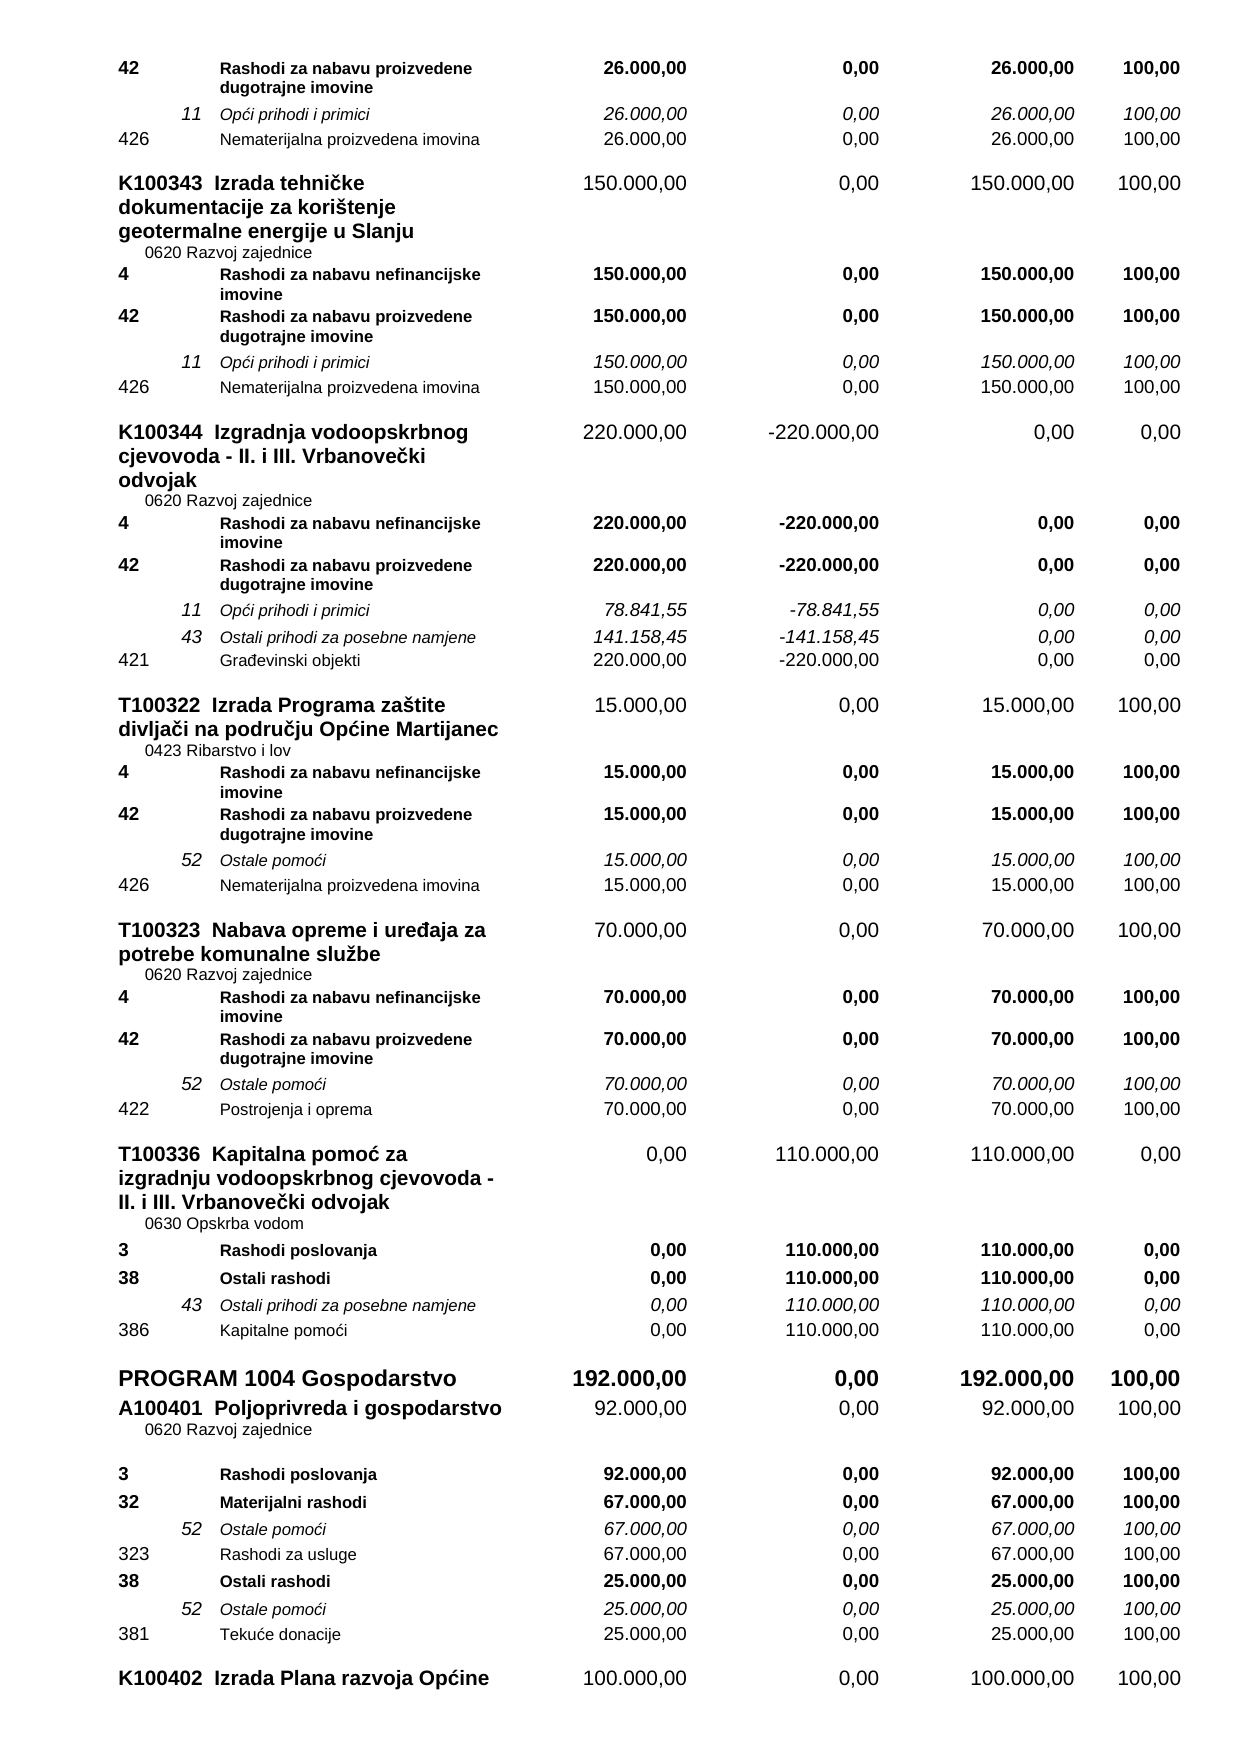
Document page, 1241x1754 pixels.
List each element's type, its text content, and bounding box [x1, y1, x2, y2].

text odvojak [118, 468, 1181, 492]
text imovine [118, 1007, 1181, 1027]
text imovine [118, 783, 1181, 802]
text 4 Rashodi za nabavu nefinancijske 15.000,00 0,00 15.000,00 100,00 [118, 763, 1181, 783]
text 38 Ostali rashodi 25.000,00 0,00 25.000,00 100,00 [118, 1568, 1181, 1593]
text 323 Rashodi za usluge 67.000,00 0,00 67.000,00 100,00 [118, 1541, 1181, 1565]
text 4 Rashodi za nabavu nefinancijske 150.000,00 0,00 150.000,00 100,00 [118, 265, 1181, 285]
text 426 Nematerijalna proizvedena imovina 150.000,00 0,00 150.000,00 100,00 [118, 374, 1181, 398]
text dugotrajne imovine [118, 575, 1181, 595]
text cjevovoda - II. i III. Vrbanovečki [118, 444, 1181, 468]
text 0423 Ribarstvo i lov [118, 741, 1181, 760]
text 11 Opći prihodi i primici 150.000,00 0,00 150.000,00 100,00 [118, 349, 1181, 373]
text 421 Građevinski objekti 220.000,00 -220.000,00 0,00 0,00 [118, 648, 1181, 671]
text 52 Ostale pomoći 25.000,00 0,00 25.000,00 100,00 [118, 1596, 1181, 1619]
text T100336 Kapitalna pomoć za 0,00 110.000,00 110.000,00 0,00 [118, 1142, 1181, 1166]
text II. i III. Vrbanovečki odvojak [118, 1190, 1181, 1214]
text 43 Ostali prihodi za posebne namjene 0,00 110.000,00 110.000,00 0,00 [118, 1292, 1181, 1316]
text divljači na području Općine Martijanec [118, 717, 1181, 741]
text 52 Ostale pomoći 15.000,00 0,00 15.000,00 100,00 [118, 847, 1181, 871]
text potrebe komunalne službe [118, 942, 1181, 966]
text 0630 Opskrba vodom [118, 1214, 1181, 1233]
text 52 Ostale pomoći 67.000,00 0,00 67.000,00 100,00 [118, 1516, 1181, 1540]
text 422 Postrojenja i oprema 70.000,00 0,00 70.000,00 100,00 [118, 1097, 1181, 1120]
text K100402 Izrada Plana razvoja Općine 100.000,00 0,00 100.000,00 100,00 [118, 1667, 1181, 1691]
text 426 Nematerijalna proizvedena imovina 26.000,00 0,00 26.000,00 100,00 [118, 126, 1181, 149]
text 4 Rashodi za nabavu nefinancijske 220.000,00 -220.000,00 0,00 0,00 [118, 514, 1181, 533]
text K100344 Izgradnja vodoopskrbnog 220.000,00 -220.000,00 0,00 0,00 [118, 420, 1181, 444]
text 0620 Razvoj zajednice [118, 1420, 1181, 1439]
text 42 Rashodi za nabavu proizvedene 26.000,00 0,00 26.000,00 100,00 [118, 59, 1181, 78]
text geotermalne energije u Slanju [118, 219, 1181, 243]
text 0620 Razvoj zajednice [118, 243, 1181, 262]
text imovine [118, 285, 1181, 304]
text 4 Rashodi za nabavu nefinancijske 70.000,00 0,00 70.000,00 100,00 [118, 988, 1181, 1007]
text 426 Nematerijalna proizvedena imovina 15.000,00 0,00 15.000,00 100,00 [118, 872, 1181, 896]
text dugotrajne imovine [118, 78, 1181, 98]
text PROGRAM 1004 Gospodarstvo 192.000,00 0,00 192.000,00 100,00 [118, 1364, 1181, 1392]
text 32 Materijalni rashodi 67.000,00 0,00 67.000,00 100,00 [118, 1488, 1181, 1513]
text 11 Opći prihodi i primici 78.841,55 -78.841,55 0,00 0,00 [118, 598, 1181, 621]
text imovine [118, 533, 1181, 553]
text dugotrajne imovine [118, 825, 1181, 844]
text 42 Rashodi za nabavu proizvedene 220.000,00 -220.000,00 0,00 0,00 [118, 556, 1181, 575]
text A100401 Poljoprivreda i gospodarstvo 92.000,00 0,00 92.000,00 100,00 [118, 1396, 1181, 1420]
text 381 Tekuće donacije 25.000,00 0,00 25.000,00 100,00 [118, 1621, 1181, 1644]
text K100343 Izrada tehničke 150.000,00 0,00 150.000,00 100,00 [118, 171, 1181, 195]
text 38 Ostali rashodi 0,00 110.000,00 110.000,00 0,00 [118, 1264, 1181, 1289]
text 52 Ostale pomoći 70.000,00 0,00 70.000,00 100,00 [118, 1072, 1181, 1095]
text 11 Opći prihodi i primici 26.000,00 0,00 26.000,00 100,00 [118, 101, 1181, 124]
text dokumentacije za korištenje [118, 195, 1181, 219]
text 42 Rashodi za nabavu proizvedene 150.000,00 0,00 150.000,00 100,00 [118, 307, 1181, 327]
text 3 Rashodi poslovanja 92.000,00 0,00 92.000,00 100,00 [118, 1460, 1181, 1485]
text dugotrajne imovine [118, 327, 1181, 346]
text T100322 Izrada Programa zaštite 15.000,00 0,00 15.000,00 100,00 [118, 693, 1181, 717]
text 43 Ostali prihodi za posebne namjene 141.158,45 -141.158,45 0,00 0,00 [118, 624, 1181, 648]
text 3 Rashodi poslovanja 0,00 110.000,00 110.000,00 0,00 [118, 1236, 1181, 1261]
text 0620 Razvoj zajednice [118, 966, 1181, 984]
text 0620 Razvoj zajednice [118, 492, 1181, 511]
text izgradnju vodoopskrbnog cjevovoda - [118, 1166, 1181, 1190]
text 42 Rashodi za nabavu proizvedene 70.000,00 0,00 70.000,00 100,00 [118, 1030, 1181, 1049]
text dugotrajne imovine [118, 1049, 1181, 1069]
text T100323 Nabava opreme i uređaja za 70.000,00 0,00 70.000,00 100,00 [118, 918, 1181, 942]
text 386 Kapitalne pomoći 0,00 110.000,00 110.000,00 0,00 [118, 1317, 1181, 1341]
text 42 Rashodi za nabavu proizvedene 15.000,00 0,00 15.000,00 100,00 [118, 805, 1181, 825]
